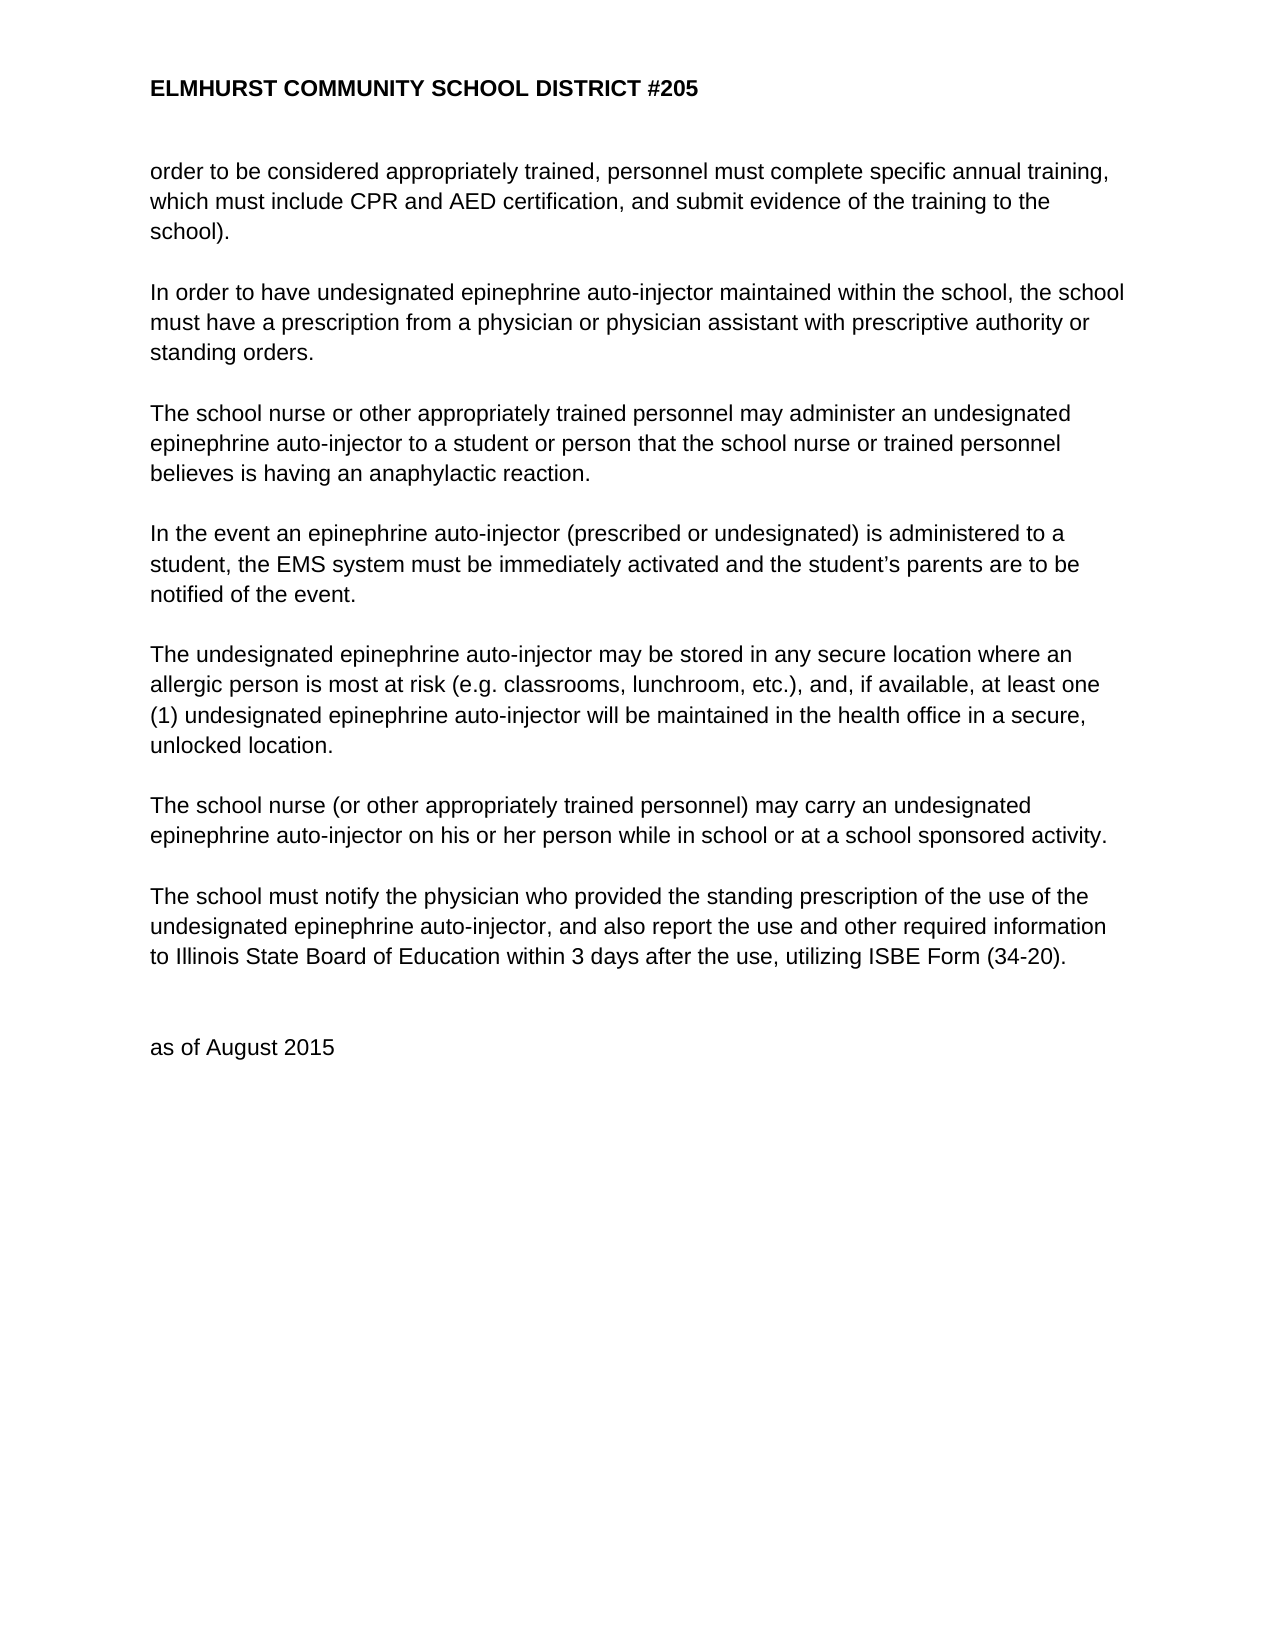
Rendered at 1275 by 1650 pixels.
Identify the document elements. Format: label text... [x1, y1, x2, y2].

text The school nurse (or other appropriately trained personnel) may carry an undesignated epinephrine auto-injector on his or her person while in school or at a school sponsored activity. [150, 792, 1125, 849]
text The undesignated epinephrine auto-injector may be stored in any secure location where an allergic person is most at risk (e.g. classrooms, lunchroom, etc.), and, if available, at least one (1) undesignated epinephrine auto-injector will be maintained in the health office in a secure, unlocked location. [150, 641, 1125, 758]
text as of August 2015 [150, 1034, 1125, 1060]
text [150, 158, 1125, 245]
text In the event an epinephrine auto-injector (prescribed or undesignated) is administered to a student, the EMS system must be immediately activated and the student’s parents are to be notified of the event. [150, 520, 1125, 607]
text The school must notify the physician who provided the standing prescription of the use of the undesignated epinephrine auto-injector, and also report the use and other required information to Illinois State Board of Education within 3 days after the use, utilizing ISBE Form (34-20). [150, 883, 1125, 970]
text The school nurse or other appropriately trained personnel may administer an undesignated epinephrine auto-injector to a student or person that the school nurse or trained personnel believes is having an anaphylactic reaction. [150, 399, 1125, 486]
text In order to have undesignated epinephrine auto-injector maintained within the school, the school must have a prescription from a physician or physician assistant with prescriptive authority or standing orders. [150, 279, 1125, 366]
